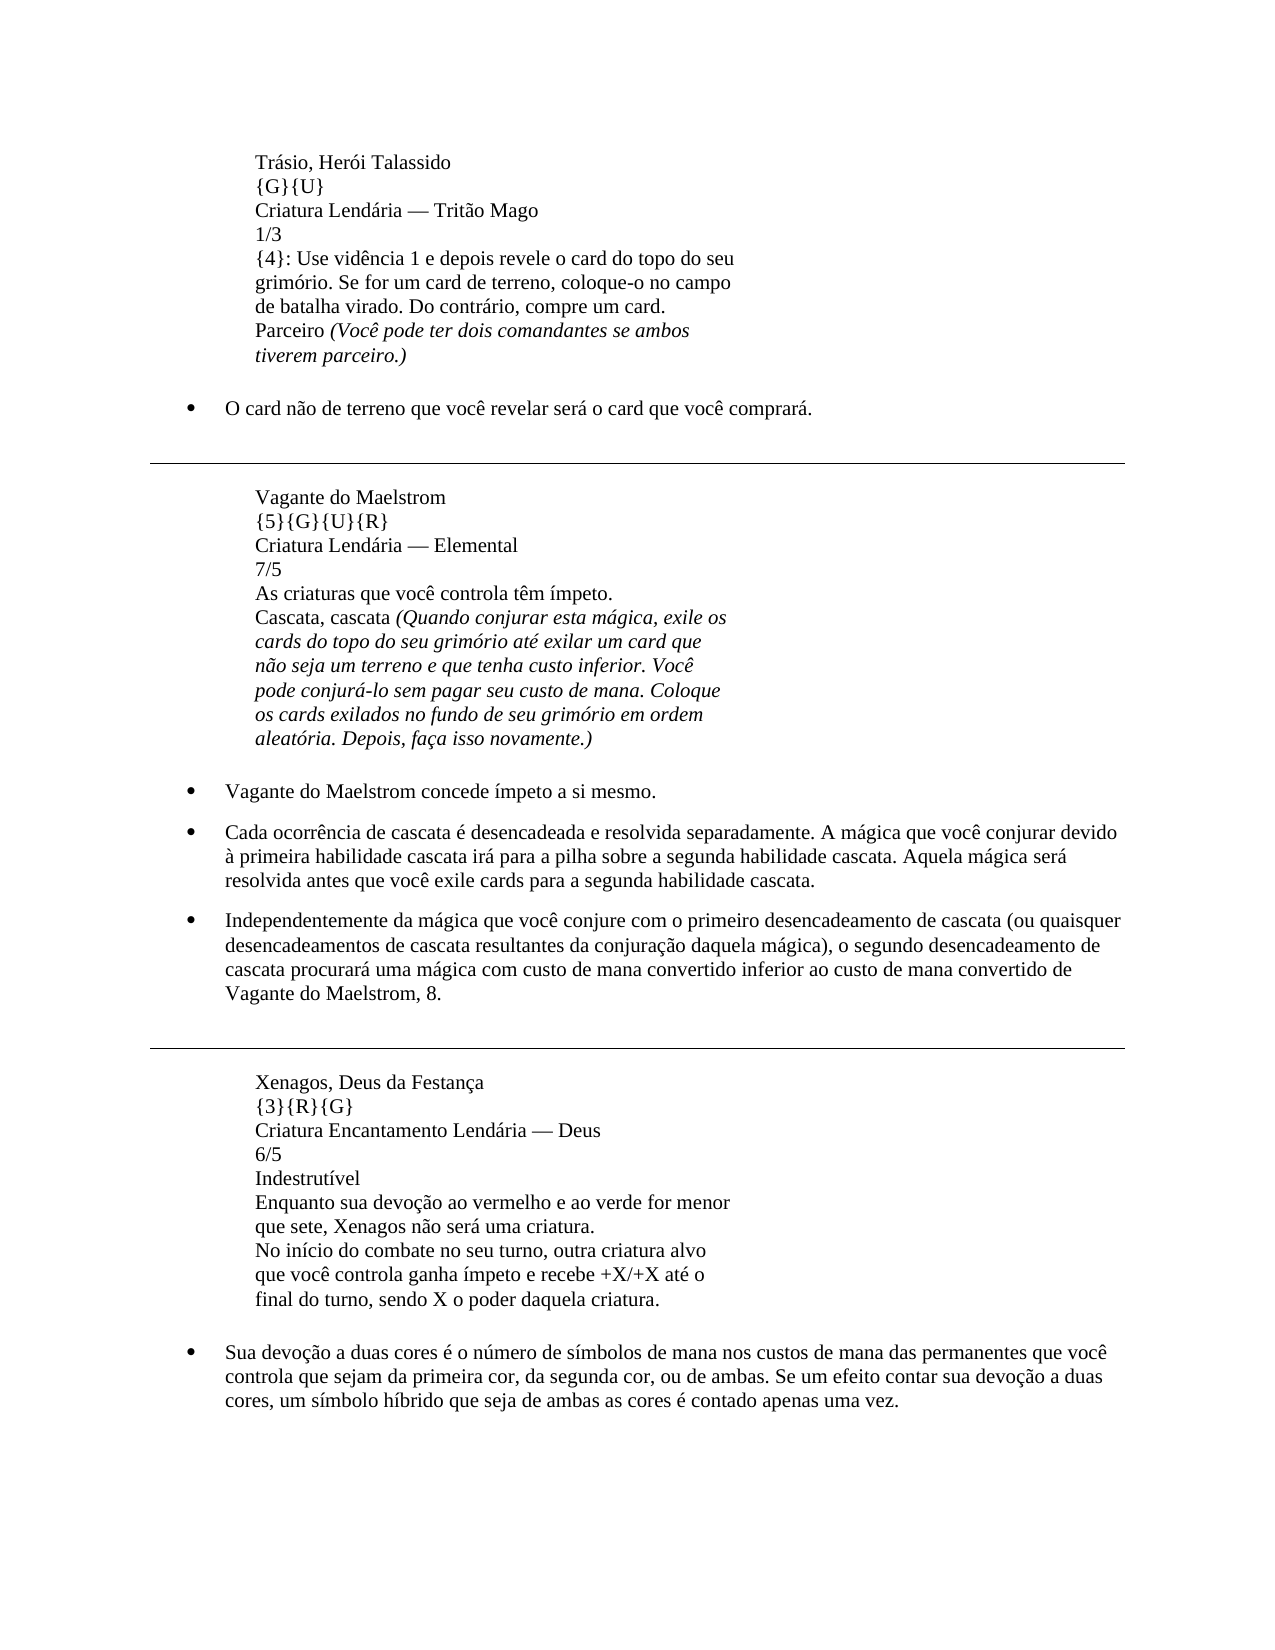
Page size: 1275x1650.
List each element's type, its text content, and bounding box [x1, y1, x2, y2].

list Independentemente da mágica que você conjure com o primeiro desencadeamento de cascata (ou quaisquer desencadeamentos de cascata resultantes da conjuração daquela mágica), o segundo desencadeamento de cascata procurará uma mágica com custo de mana convertido inferior ao custo de mana convertido de Vagante do Maelstrom, 8. [187, 908, 1125, 1005]
text Xenagos, Deus da Festança {3}{R}{G} Criatura Encantamento Lendária — Deus 6/5 Indestrutível Enquanto sua devoção ao vermelho e ao verde for menor que sete, Xenagos não será uma criatura. No início do combate no seu turno, outra criatura alvo que você controla ganha ímpeto e recebe +X/+X até o final do turno, sendo X o poder daquela criatura. [255, 1070, 735, 1311]
text Vagante do Maelstrom {5}{G}{U}{R} Criatura Lendária — Elemental 7/5 As criaturas que você controla têm ímpeto. Cascata, cascata (Quando conjurar esta mágica, exile os cards do topo do seu grimório até exilar um card que não seja um terreno e que tenha custo inferior. Você pode conjurá-lo sem pagar seu custo de mana. Coloque os cards exilados no fundo de seu grimório em ordem aleatória. Depois, faça isso novamente.) [255, 485, 735, 750]
text Trásio, Herói Talassido {G}{U} Criatura Lendária — Tritão Mago 1/3 {4}: Use vidência 1 e depois revele o card do topo do seu grimório. Se for um card de terreno, coloque-o no campo de batalha virado. Do contrário, compre um card. Parceiro (Você pode ter dois comandantes se ambos tiverem parceiro.) [255, 150, 735, 367]
list Vagante do Maelstrom concede ímpeto a si mesmo. [187, 779, 1125, 803]
list O card não de terreno que você revelar será o card que você comprará. [187, 396, 1125, 420]
list Cada ocorrência de cascata é desencadeada e resolvida separadamente. A mágica que você conjurar devido à primeira habilidade cascata irá para a pilha sobre a segunda habilidade cascata. Aquela mágica será resolvida antes que você exile cards para a segunda habilidade cascata. [187, 819, 1125, 892]
list Sua devoção a duas cores é o número de símbolos de mana nos custos de mana das permanentes que você controla que sejam da primeira cor, da segunda cor, ou de ambas. Se um efeito contar sua devoção a duas cores, um símbolo híbrido que seja de ambas as cores é contado apenas uma vez. [187, 1340, 1125, 1412]
